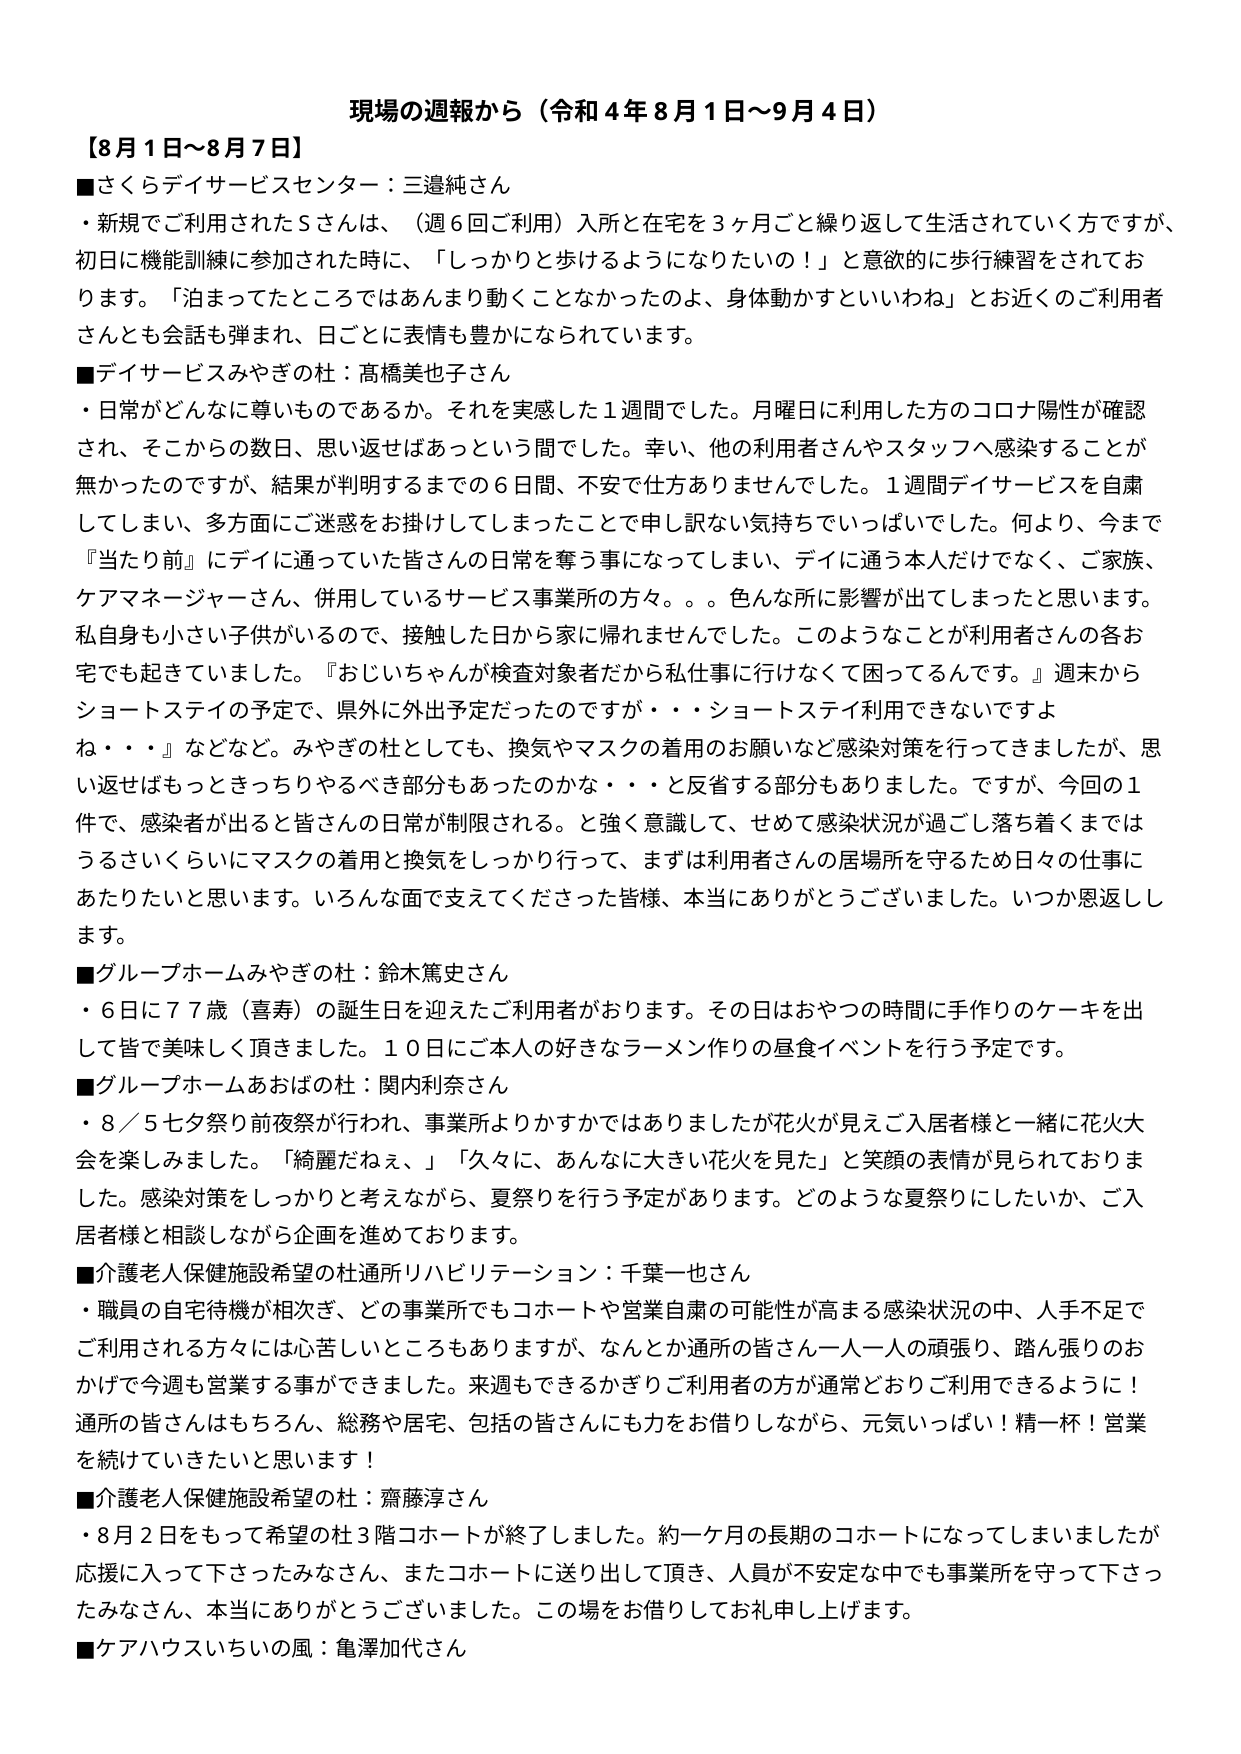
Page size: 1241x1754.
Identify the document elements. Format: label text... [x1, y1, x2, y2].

text ■ケアハウスいちいの風：亀澤加代さん [75, 1628, 1165, 1665]
text ■さくらデイサービスセンター：三邉純さん [75, 165, 1165, 203]
text ■デイサービスみやぎの杜：髙橋美也子さん [75, 353, 1165, 390]
text ■グループホームみやぎの杜：鈴木篤史さん [75, 953, 1165, 990]
text ・８／５七夕祭り前夜祭が行われ、事業所よりかすかではありましたが花火が見えご入居者様と一緒に花火大会を楽しみました。「綺麗だねぇ、」「久々に、あんなに大きい花火を見た」と笑顔の表情が見られておりました。感染対策をしっかりと考えながら、夏祭りを行う予定があります。どのような夏祭りにしたいか、ご入居者様と相談しながら企画を進めております。 [75, 1103, 1165, 1253]
text 現場の週報から（令和4年8月1日～9月4日） [75, 90, 1165, 128]
text ・新規でご利用されたSさんは、（週6回ご利用）入所と在宅を3ヶ月ごと繰り返して生活されていく方ですが、初日に機能訓練に参加された時に、「しっかりと歩けるようになりたいの！」と意欲的に歩行練習をされております。「泊まってたところではあんまり動くことなかったのよ、身体動かすといいわね」とお近くのご利用者さんとも会話も弾まれ、日ごとに表情も豊かになられています。 [75, 203, 1165, 353]
text 【8月1日～8月7日】 [75, 128, 1165, 165]
text ・日常がどんなに尊いものであるか。それを実感した１週間でした。月曜日に利用した方のコロナ陽性が確認され、そこからの数日、思い返せばあっという間でした。幸い、他の利用者さんやスタッフへ感染することが無かったのですが、結果が判明するまでの６日間、不安で仕方ありませんでした。１週間デイサービスを自粛してしまい、多方面にご迷惑をお掛けしてしまったことで申し訳ない気持ちでいっぱいでした。何より、今まで『当たり前』にデイに通っていた皆さんの日常を奪う事になってしまい、デイに通う本人だけでなく、ご家族、ケアマネージャーさん、併用しているサービス事業所の方々。。。色んな所に影響が出てしまったと思います。私自身も小さい子供がいるので、接触した日から家に帰れませんでした。このようなことが利用者さんの各お宅でも起きていました。『おじいちゃんが検査対象者だから私仕事に行けなくて困ってるんです。』週末からショートステイの予定で、県外に外出予定だったのですが・・・ショートステイ利用できないですよね・・・』などなど。みやぎの杜としても、換気やマスクの着用のお願いなど感染対策を行ってきましたが、思い返せばもっときっちりやるべき部分もあったのかな・・・と反省する部分もありました。ですが、今回の１件で、感染者が出ると皆さんの日常が制限される。と強く意識して、せめて感染状況が過ごし落ち着くまではうるさいくらいにマスクの着用と換気をしっかり行って、まずは利用者さんの居場所を守るため日々の仕事にあたりたいと思います。いろんな面で支えてくださった皆様、本当にありがとうございました。いつか恩返しします。 [75, 390, 1165, 953]
text ・６日に７７歳（喜寿）の誕生日を迎えたご利用者がおります。その日はおやつの時間に手作りのケーキを出して皆で美味しく頂きました。１０日にご本人の好きなラーメン作りの昼食イベントを行う予定です。 [75, 990, 1165, 1065]
text ■グループホームあおばの杜：関内利奈さん [75, 1065, 1165, 1103]
text ・職員の自宅待機が相次ぎ、どの事業所でもコホートや営業自粛の可能性が高まる感染状況の中、人手不足でご利用される方々には心苦しいところもありますが、なんとか通所の皆さん一人一人の頑張り、踏ん張りのおかげで今週も営業する事ができました。来週もできるかぎりご利用者の方が通常どおりご利用できるように！通所の皆さんはもちろん、総務や居宅、包括の皆さんにも力をお借りしながら、元気いっぱい！精一杯！営業を続けていきたいと思います！ [75, 1290, 1165, 1478]
text ■介護老人保健施設希望の杜：齋藤淳さん [75, 1478, 1165, 1515]
text ・8月2日をもって希望の杜3階コホートが終了しました。約一ケ月の長期のコホートになってしまいましたが応援に入って下さったみなさん、またコホートに送り出して頂き、人員が不安定な中でも事業所を守って下さったみなさん、本当にありがとうございました。この場をお借りしてお礼申し上げます。 [75, 1515, 1165, 1628]
text ■介護老人保健施設希望の杜通所リハビリテーション：千葉一也さん [75, 1253, 1165, 1290]
